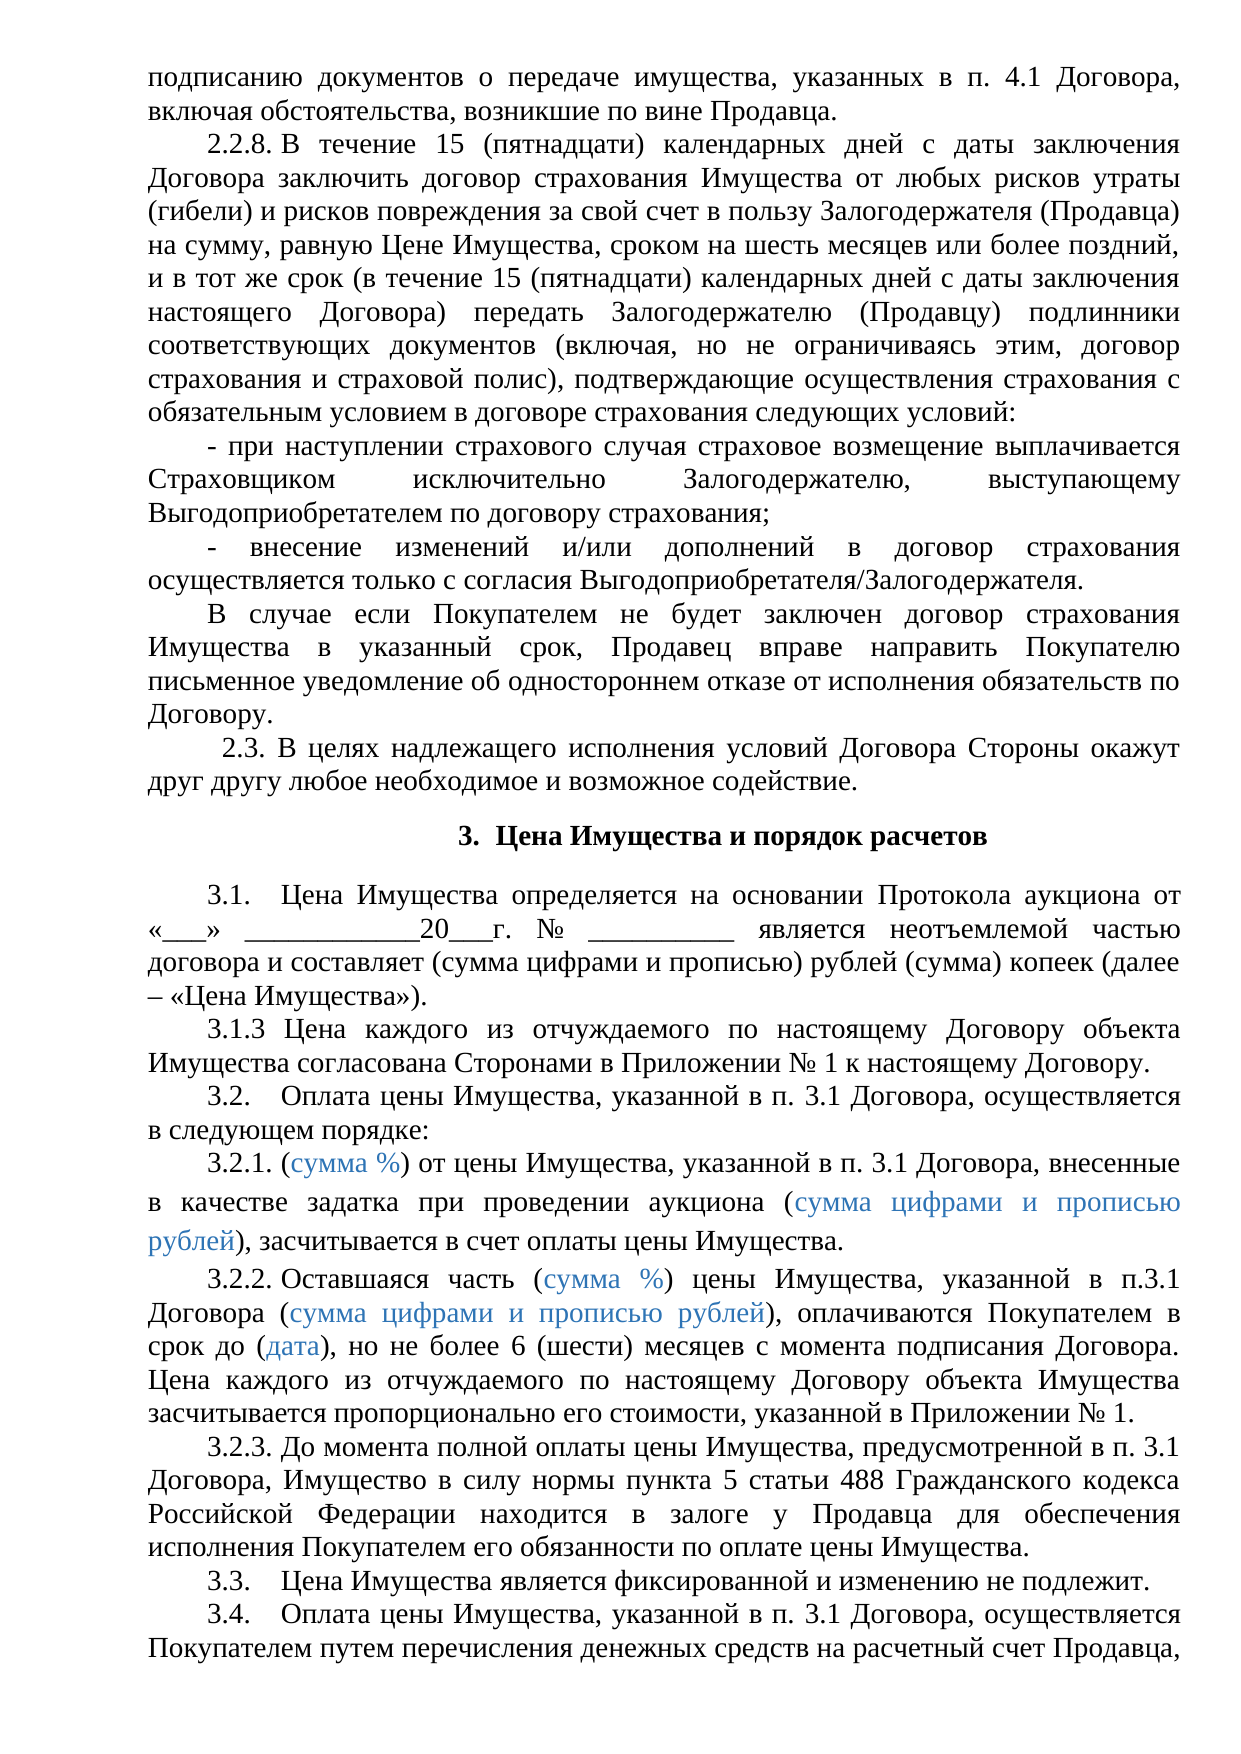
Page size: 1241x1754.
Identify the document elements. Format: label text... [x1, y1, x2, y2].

text - при наступлении страхового случая страховое возмещение выплачивается Страховщиком исключительно Залогодержателю, выступающему Выгодоприобретателем по договору страхования; [148, 428, 1181, 529]
list В течение 15 (пятнадцати) календарных дней с даты заключения Договора заключить договор страхования Имущества от любых рисков утраты (гибели) и рисков повреждения за свой счет в пользу Залогодержателя (Продавца) на сумму, равную Цене Имущества, сроком на шесть месяцев или более поздний, и в тот же срок (в течение 15 (пятнадцати) календарных дней с даты заключения настоящего Договора) передать Залогодержателю (Продавцу) подлинники соответствующих документов (включая, но не ограничиваясь этим, договор страхования и страховой полис), подтверждающие осуществления страхования с обязательным условием в договоре страхования следующих условий: [148, 126, 1181, 428]
list Оставшаяся часть (сумма %) цены Имущества, указанной в п.3.1 Договора (сумма цифрами и прописью рублей), оплачиваются Покупателем в срок до (дата), но не более 6 (шести) месяцев с момента подписания Договора. Цена каждого из отчуждаемого по настоящему Договору объекта Имущества засчитывается пропорционально его стоимости, указанной в Приложении № 1. [148, 1261, 1181, 1429]
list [148, 59, 1181, 126]
list Цена Имущества является фиксированной и изменению не подлежит. [148, 1563, 1181, 1597]
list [148, 1597, 1181, 1664]
text 3.1.3 Цена каждого из отчуждаемого по настоящему Договору объекта Имущества согласована Сторонами в Приложении № 1 к настоящему Договору. [148, 1011, 1181, 1078]
text 2.3. В целях надлежащего исполнения условий Договора Стороны окажут друг другу любое необходимое и возможное содействие. [148, 730, 1181, 797]
list (сумма %) от цены Имущества, указанной в п. 3.1 Договора, внесенные в качестве задатка при проведении аукциона (сумма цифрами и прописью рублей), засчитывается в счет оплаты цены Имущества. [148, 1146, 1181, 1256]
text - внесение изменений и/или дополнений в договор страхования осуществляется только с согласия Выгодоприобретателя/Залогодержателя. [148, 529, 1181, 596]
list Цена Имущества и порядок расчетов [458, 818, 1181, 851]
list До момента полной оплаты цены Имущества, предусмотренной в п. 3.1 Договора, Имущество в силу нормы пункта 5 статьи 488 Гражданского кодекса Российской Федерации находится в залоге у Продавца для обеспечения исполнения Покупателем его обязанности по оплате цены Имущества. [148, 1429, 1181, 1563]
list Цена Имущества определяется на основании Протокола аукциона от «___» ____________20___г. № __________ является неотъемлемой частью договора и составляет (сумма цифрами и прописью) рублей (сумма) копеек (далее – «Цена Имущества»). [148, 877, 1181, 1011]
text В случае если Покупателем не будет заключен договор страхования Имущества в указанный срок, Продавец вправе направить Покупателю письменное уведомление об одностороннем отказе от исполнения обязательств по Договору. [148, 596, 1181, 730]
list Оплата цены Имущества, указанной в п. 3.1 Договора, осуществляется в следующем порядке: [148, 1078, 1181, 1146]
